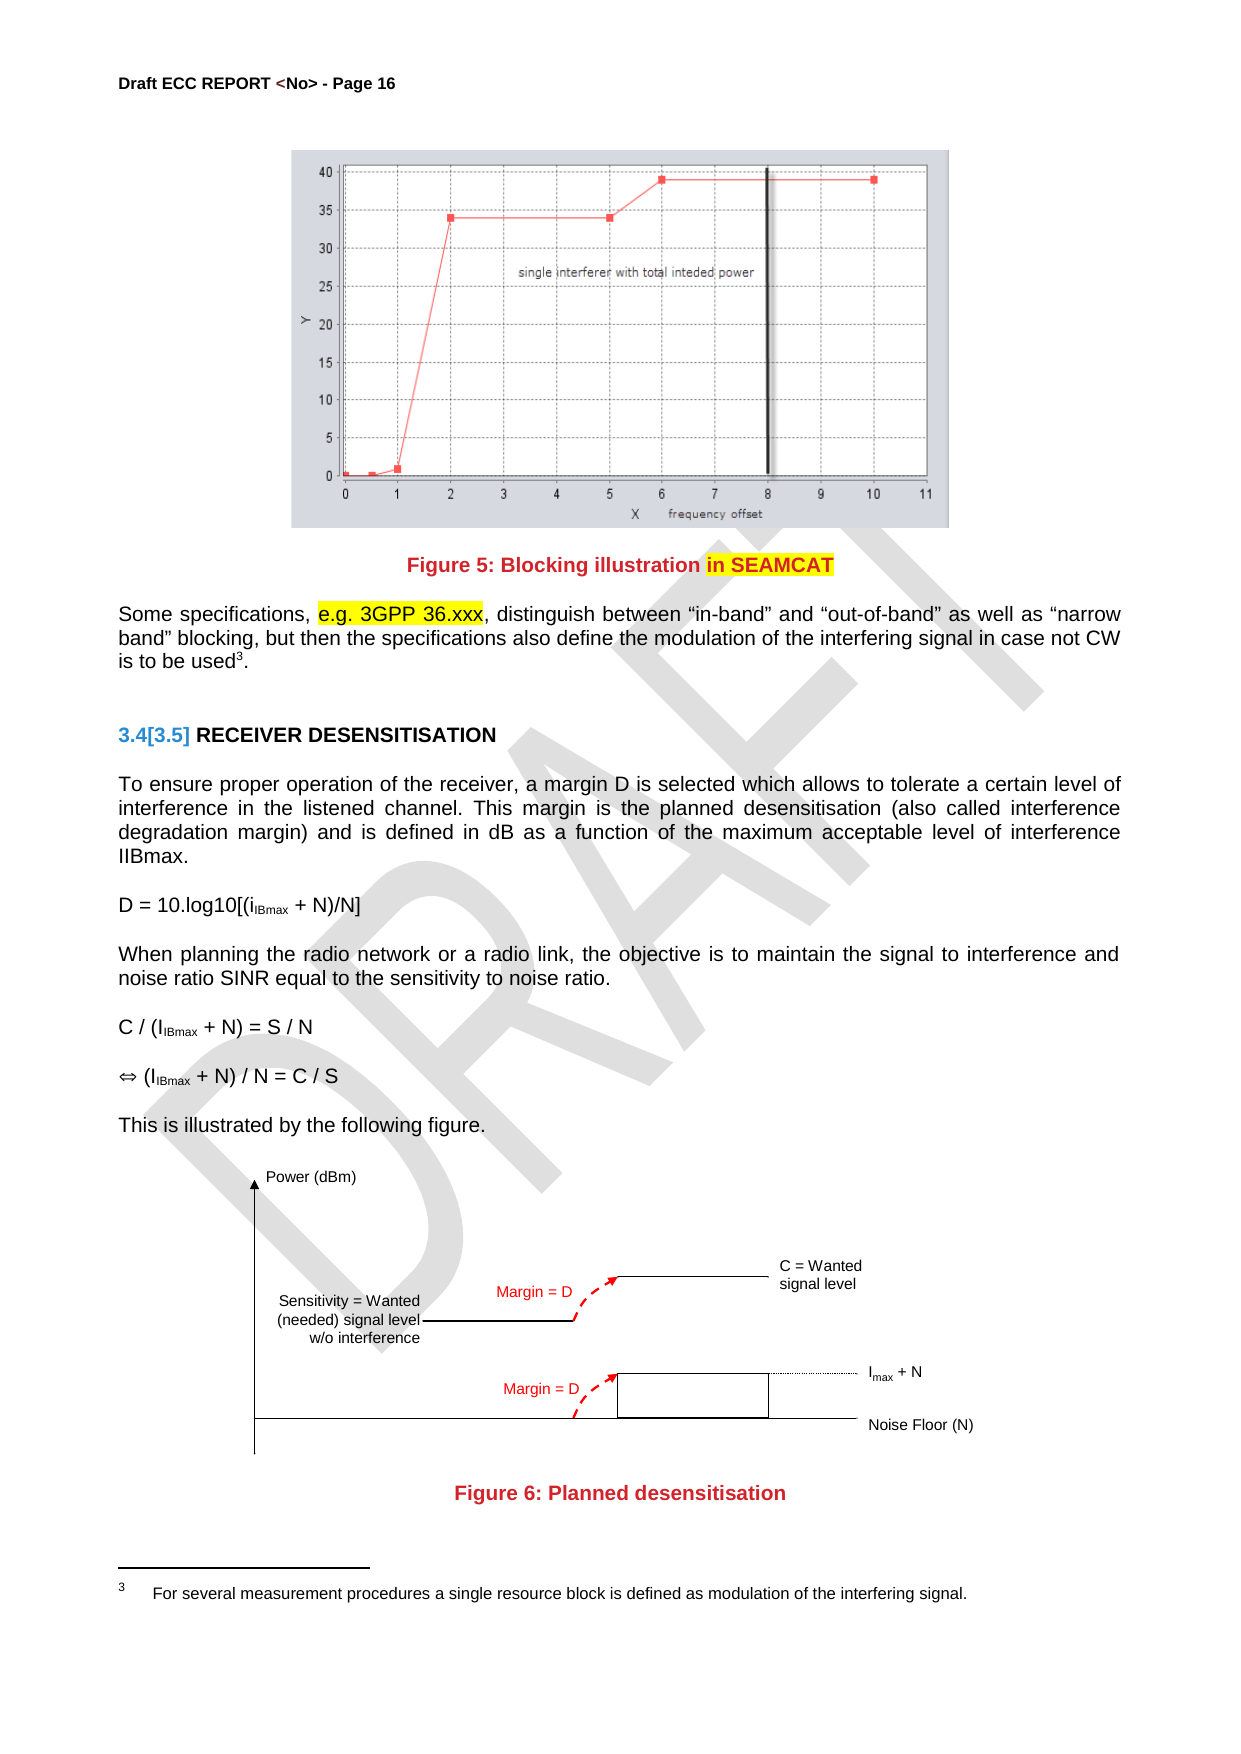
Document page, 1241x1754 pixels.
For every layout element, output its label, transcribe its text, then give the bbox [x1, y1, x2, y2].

text To ensure proper operation of the receiver, a margin D is selected which allows to tolerate a certain level of interference in the listened channel. This margin is the planned desensitisation (also called interference degradation margin) and is defined in dB as a function of the maximum acceptable level of interference IIBmax. [118, 772, 1122, 868]
text Figure 5: Blocking illustration in SEAMCAT [118, 552, 1122, 576]
text D = 10.log10[(iIBmax + N)/N] [118, 893, 1122, 917]
text Some specifications, e.g. 3GPP 36.xxx, distinguish between “in-band” and “out-of-band” as well as “narrow band” blocking, but then the specifications also define the modulation of the interfering signal in case not CW is to be used. [118, 601, 1122, 673]
text When planning the radio network or a radio link, the objective is to maintain the signal to interference and noise ratio SINR equal to the sensitivity to noise ratio. [118, 942, 1122, 990]
text C / (IIBmax + N) = S / N [118, 1015, 1122, 1039]
subtitle receiver desensitisation [118, 723, 1122, 747]
text (IIBmax + N) / N = C / S [118, 1064, 1122, 1088]
text This is illustrated by the following figure. [118, 1113, 1122, 1137]
picture [291, 150, 949, 528]
text Figure 6: Planned desensitisation [118, 1481, 1122, 1504]
